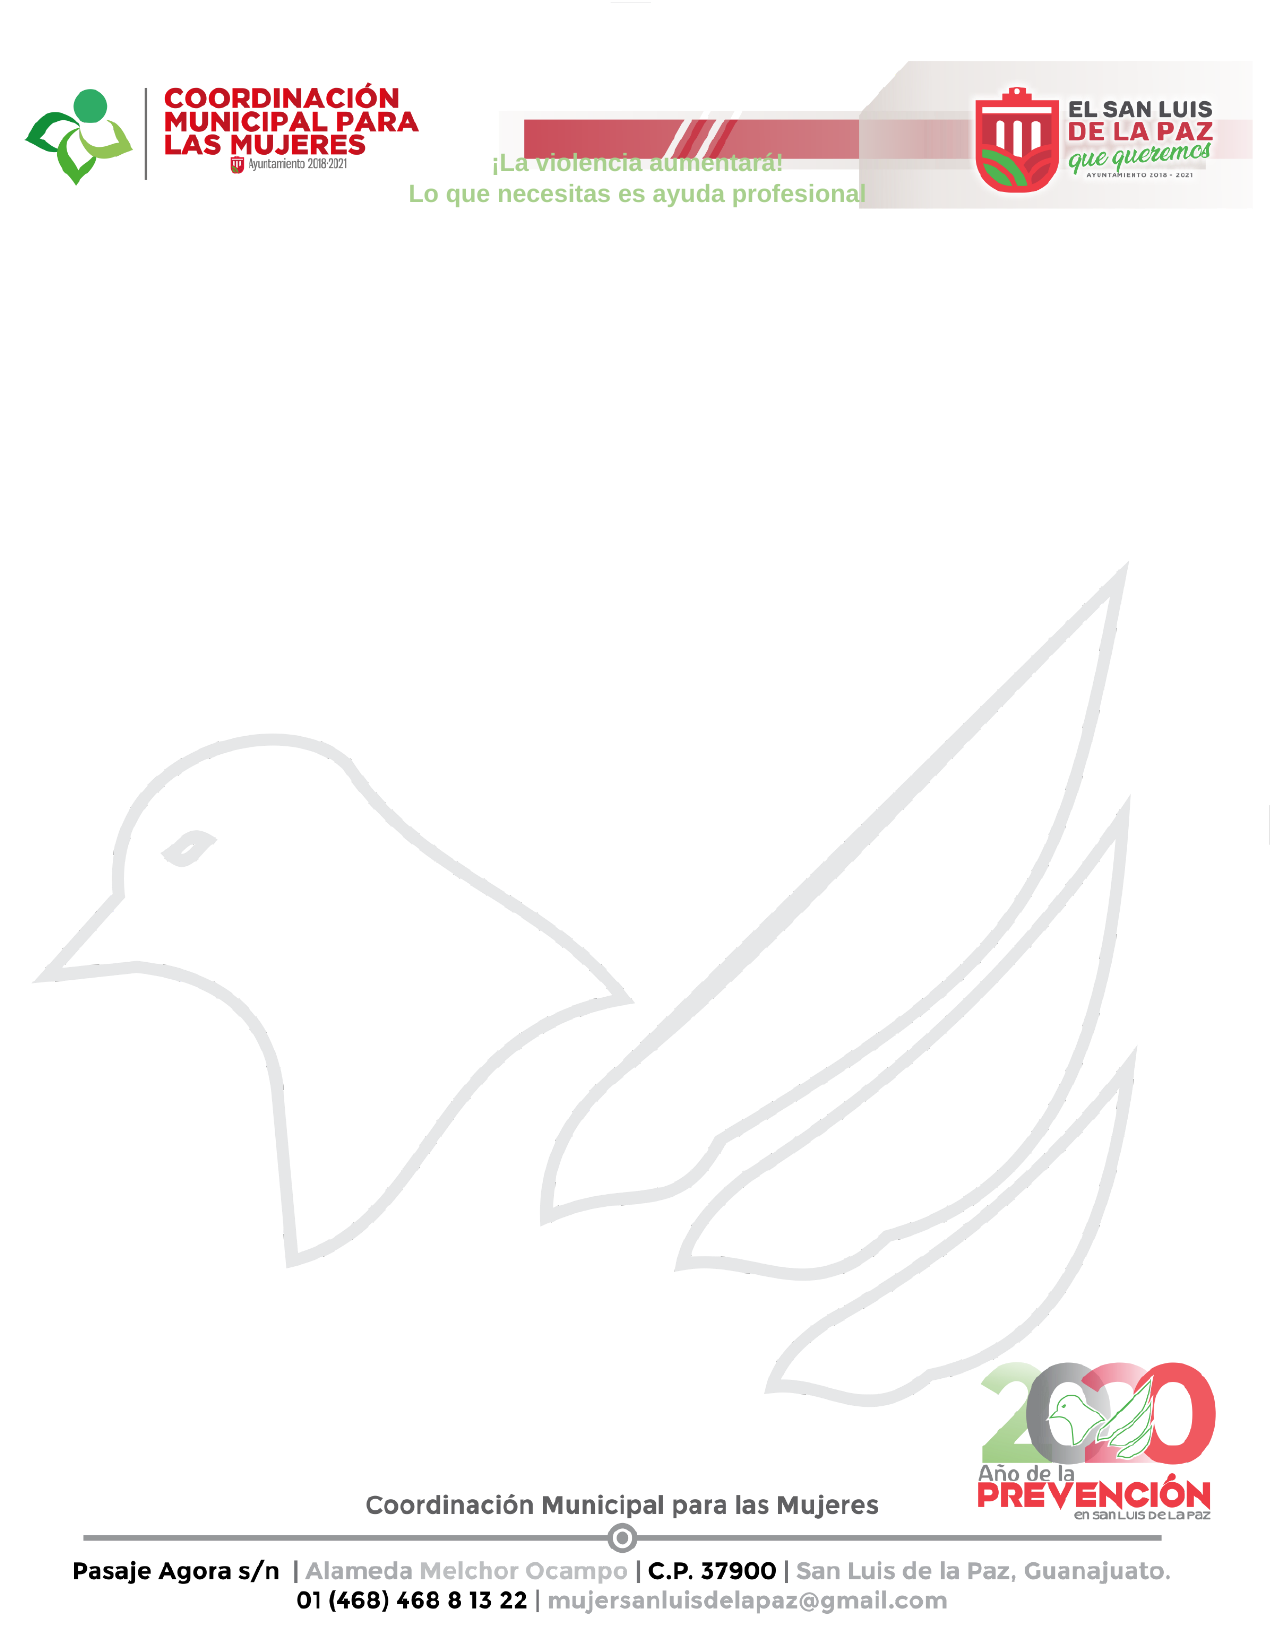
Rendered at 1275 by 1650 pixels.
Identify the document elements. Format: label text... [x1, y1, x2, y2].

text ¡La violencia aumentará! Lo que necesitas es ayuda profesional [177, 148, 1098, 207]
picture [0, 2, 1270, 1650]
